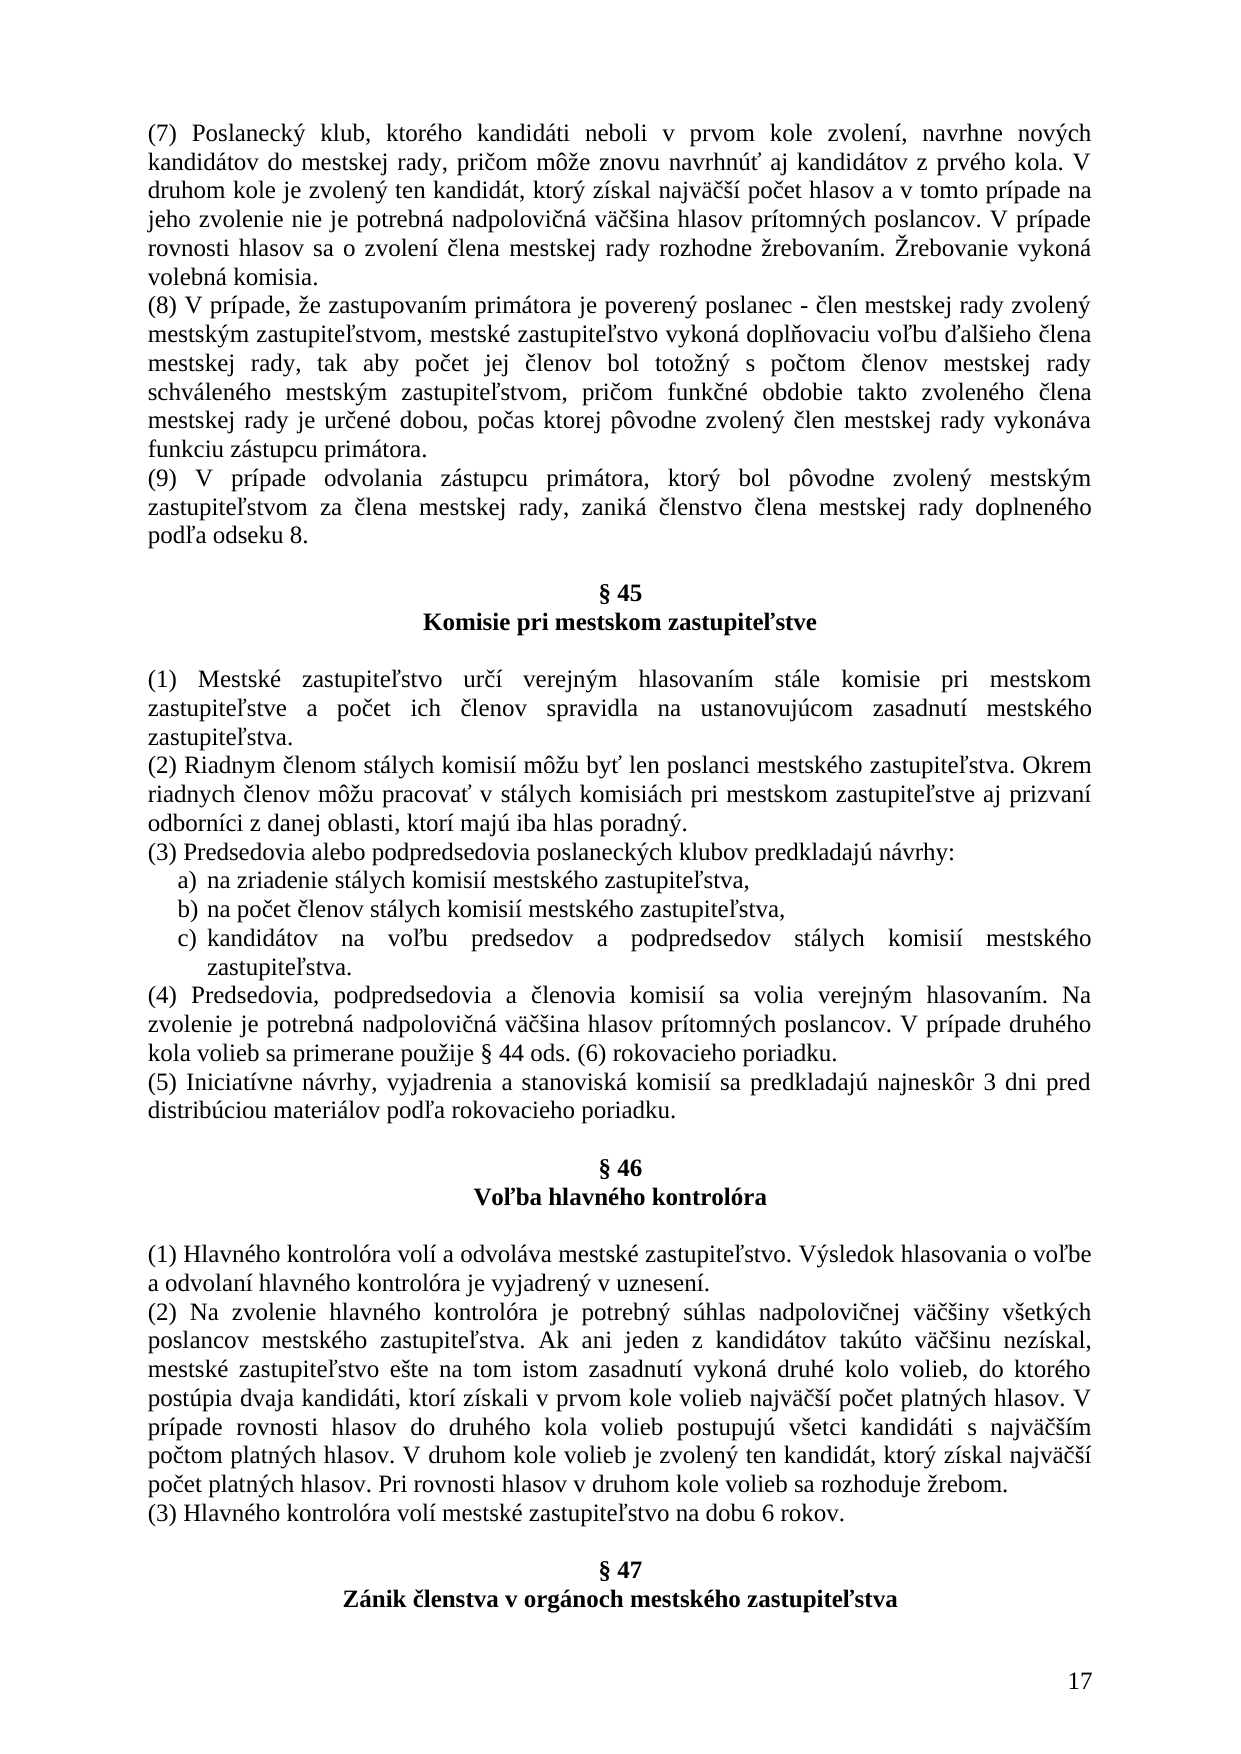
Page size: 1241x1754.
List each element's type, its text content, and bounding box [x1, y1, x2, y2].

text (5) Iniciatívne návrhy, vyjadrenia a stanoviská komisií sa predkladajú najneskôr 3 dni pred distribúciou materiálov podľa rokovacieho poriadku. [148, 1067, 1092, 1124]
text (2) Na zvolenie hlavného kontrolóra je potrebný súhlas nadpolovičnej väčšiny všetkých poslancov mestského zastupiteľstva. Ak ani jeden z kandidátov takúto väčšinu nezískal, mestské zastupiteľstvo ešte na tom istom zasadnutí vykoná druhé kolo volieb, do ktorého postúpia dvaja kandidáti, ktorí získali v prvom kole volieb najväčší počet platných hlasov. V prípade rovnosti hlasov do druhého kola volieb postupujú všetci kandidáti s najväčším počtom platných hlasov. V druhom kole volieb je zvolený ten kandidát, ktorý získal najväčší počet platných hlasov. Pri rovnosti hlasov v druhom kole volieb sa rozhoduje žrebom. [148, 1297, 1092, 1498]
text § 47 Zánik členstva v orgánoch mestského zastupiteľstva [148, 1556, 1092, 1613]
list na zriadenie stálych komisií mestského zastupiteľstva, [177, 866, 1092, 894]
list na počet členov stálych komisií mestského zastupiteľstva, [177, 894, 1092, 923]
text (7) Poslanecký klub, ktorého kandidáti neboli v prvom kole zvolení, navrhne nových kandidátov do mestskej rady, pričom môže znovu navrhnúť aj kandidátov z prvého kola. V druhom kole je zvolený ten kandidát, ktorý získal najväčší počet hlasov a v tomto prípade na jeho zvolenie nie je potrebná nadpolovičná väčšina hlasov prítomných poslancov. V prípade rovnosti hlasov sa o zvolení člena mestskej rady rozhodne žrebovaním. Žrebovanie vykoná volebná komisia. [148, 118, 1092, 291]
text § 46 Voľba hlavného kontrolóra [148, 1153, 1092, 1211]
text (9) V prípade odvolania zástupcu primátora, ktorý bol pôvodne zvolený mestským zastupiteľstvom za člena mestskej rady, zaniká členstvo člena mestskej rady doplneného podľa odseku 8. [148, 463, 1092, 549]
text (1) Hlavného kontrolóra volí a odvoláva mestské zastupiteľstvo. Výsledok hlasovania o voľbe a odvolaní hlavného kontrolóra je vyjadrený v uznesení. [148, 1239, 1092, 1297]
text (3) Hlavného kontrolóra volí mestské zastupiteľstvo na dobu 6 rokov. [148, 1498, 1092, 1527]
list kandidátov na voľbu predsedov a podpredsedov stálych komisií mestského zastupiteľstva. [177, 923, 1092, 981]
text (3) Predsedovia alebo podpredsedovia poslaneckých klubov predkladajú návrhy: [148, 837, 1092, 866]
text (2) Riadnym členom stálych komisií môžu byť len poslanci mestského zastupiteľstva. Okrem riadnych členov môžu pracovať v stálych komisiách pri mestskom zastupiteľstve aj prizvaní odborníci z danej oblasti, ktorí majú iba hlas poradný. [148, 751, 1092, 837]
text § 45 Komisie pri mestskom zastupiteľstve [148, 578, 1092, 636]
text (1) Mestské zastupiteľstvo určí verejným hlasovaním stále komisie pri mestskom zastupiteľstve a počet ich členov spravidla na ustanovujúcom zasadnutí mestského zastupiteľstva. [148, 664, 1092, 751]
text (8) V prípade, že zastupovaním primátora je poverený poslanec - člen mestskej rady zvolený mestským zastupiteľstvom, mestské zastupiteľstvo vykoná doplňovaciu voľbu ďalšieho člena mestskej rady, tak aby počet jej členov bol totožný s počtom členov mestskej rady schváleného mestským zastupiteľstvom, pričom funkčné obdobie takto zvoleného člena mestskej rady je určené dobou, počas ktorej pôvodne zvolený člen mestskej rady vykonáva funkciu zástupcu primátora. [148, 291, 1092, 463]
text (4) Predsedovia, podpredsedovia a členovia komisií sa volia verejným hlasovaním. Na zvolenie je potrebná nadpolovičná väčšina hlasov prítomných poslancov. V prípade druhého kola volieb sa primerane použije § 44 ods. (6) rokovacieho poriadku. [148, 981, 1092, 1067]
